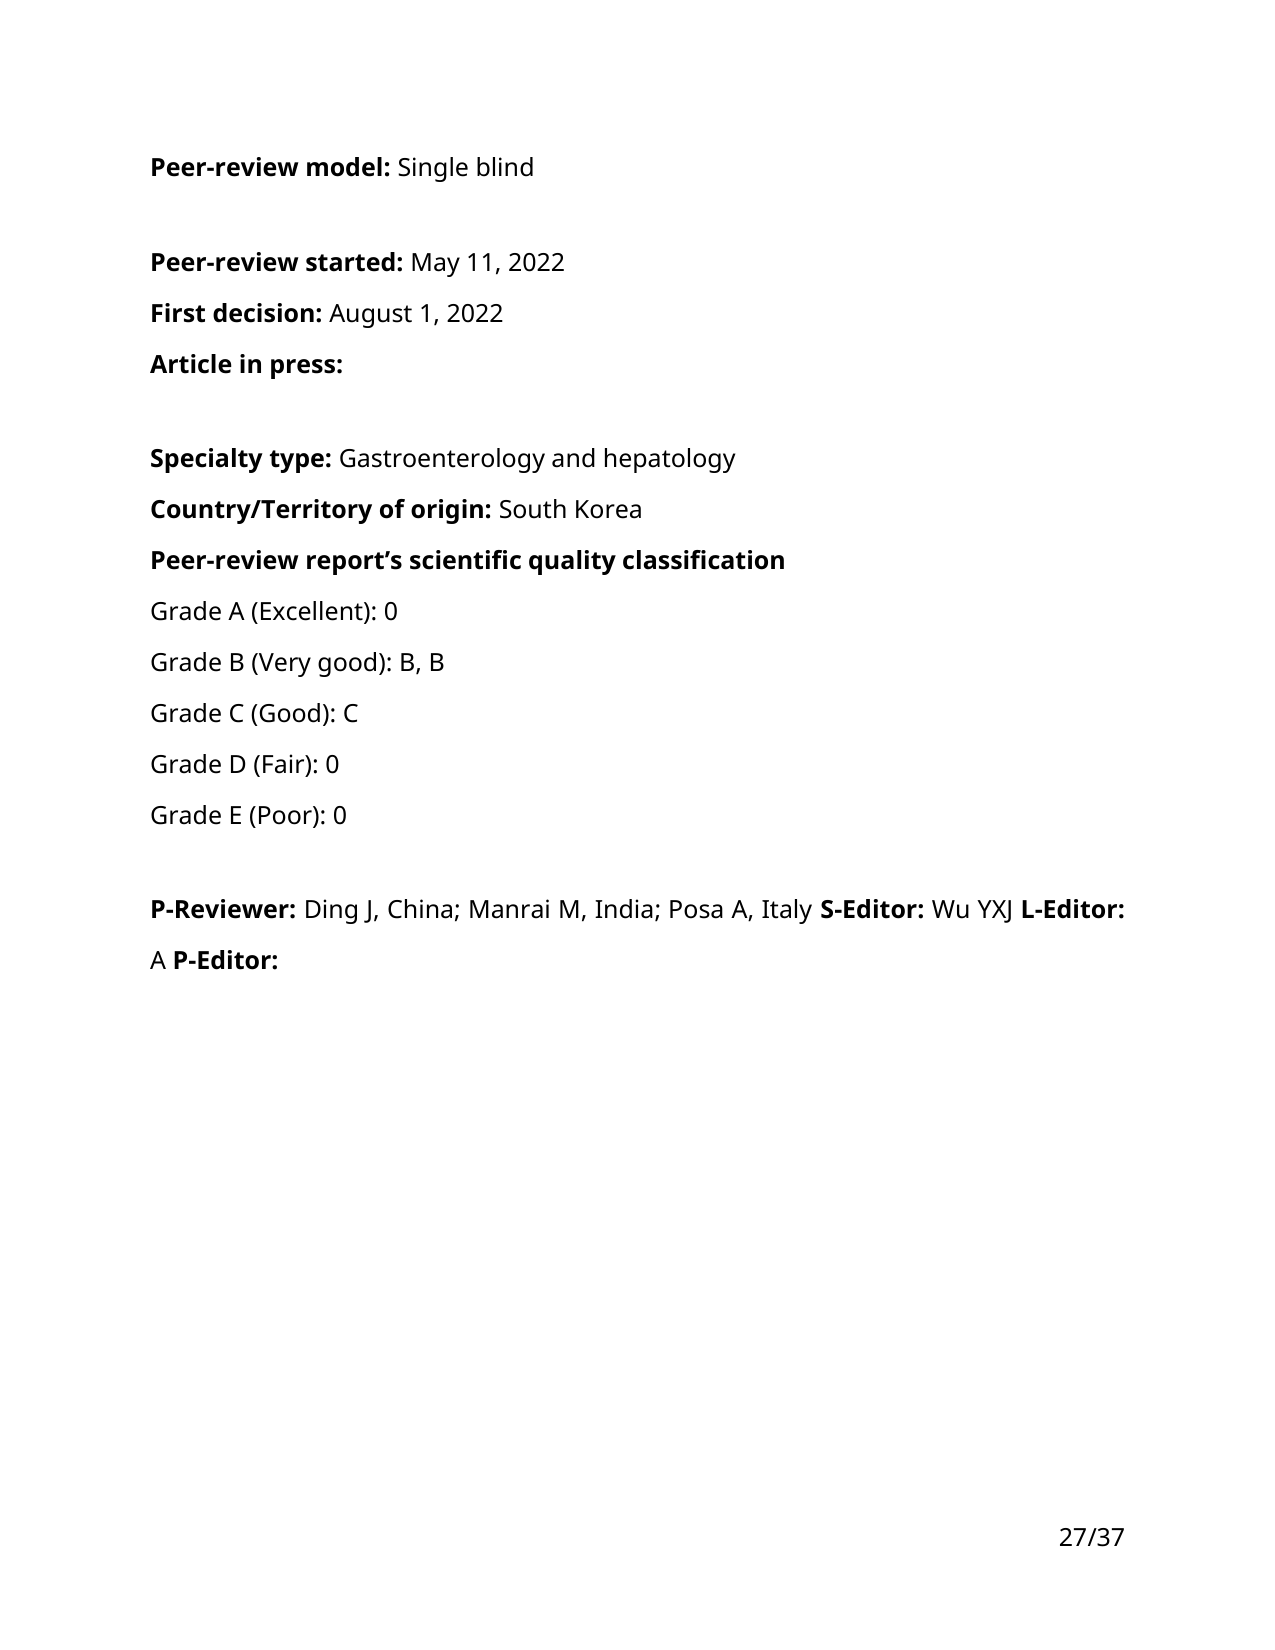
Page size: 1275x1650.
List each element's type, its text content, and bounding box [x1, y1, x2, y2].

text Country/Territory of origin: South Korea [150, 491, 1125, 526]
text Peer-review started: May 11, 2022 [150, 244, 1125, 278]
text Grade C (Good): C [150, 696, 1125, 730]
text Specialty type: Gastroenterology and hepatology [150, 440, 1125, 474]
text Grade A (Excellent): 0 [150, 593, 1125, 628]
text Grade E (Poor): 0 [150, 798, 1125, 832]
text Grade B (Very good): B, B [150, 644, 1125, 679]
text P-Reviewer: Ding J, China; Manrai M, India; Posa A, Italy S-Editor: Wu YXJ L-Editor: A P-Editor: [150, 892, 1125, 977]
text Peer-review report’s scientific quality classification [150, 542, 1125, 577]
text First decision: August 1, 2022 [150, 295, 1125, 329]
text Article in press: [150, 346, 1125, 380]
text Peer-review model: Single blind [150, 150, 1125, 184]
text Grade D (Fair): 0 [150, 747, 1125, 781]
